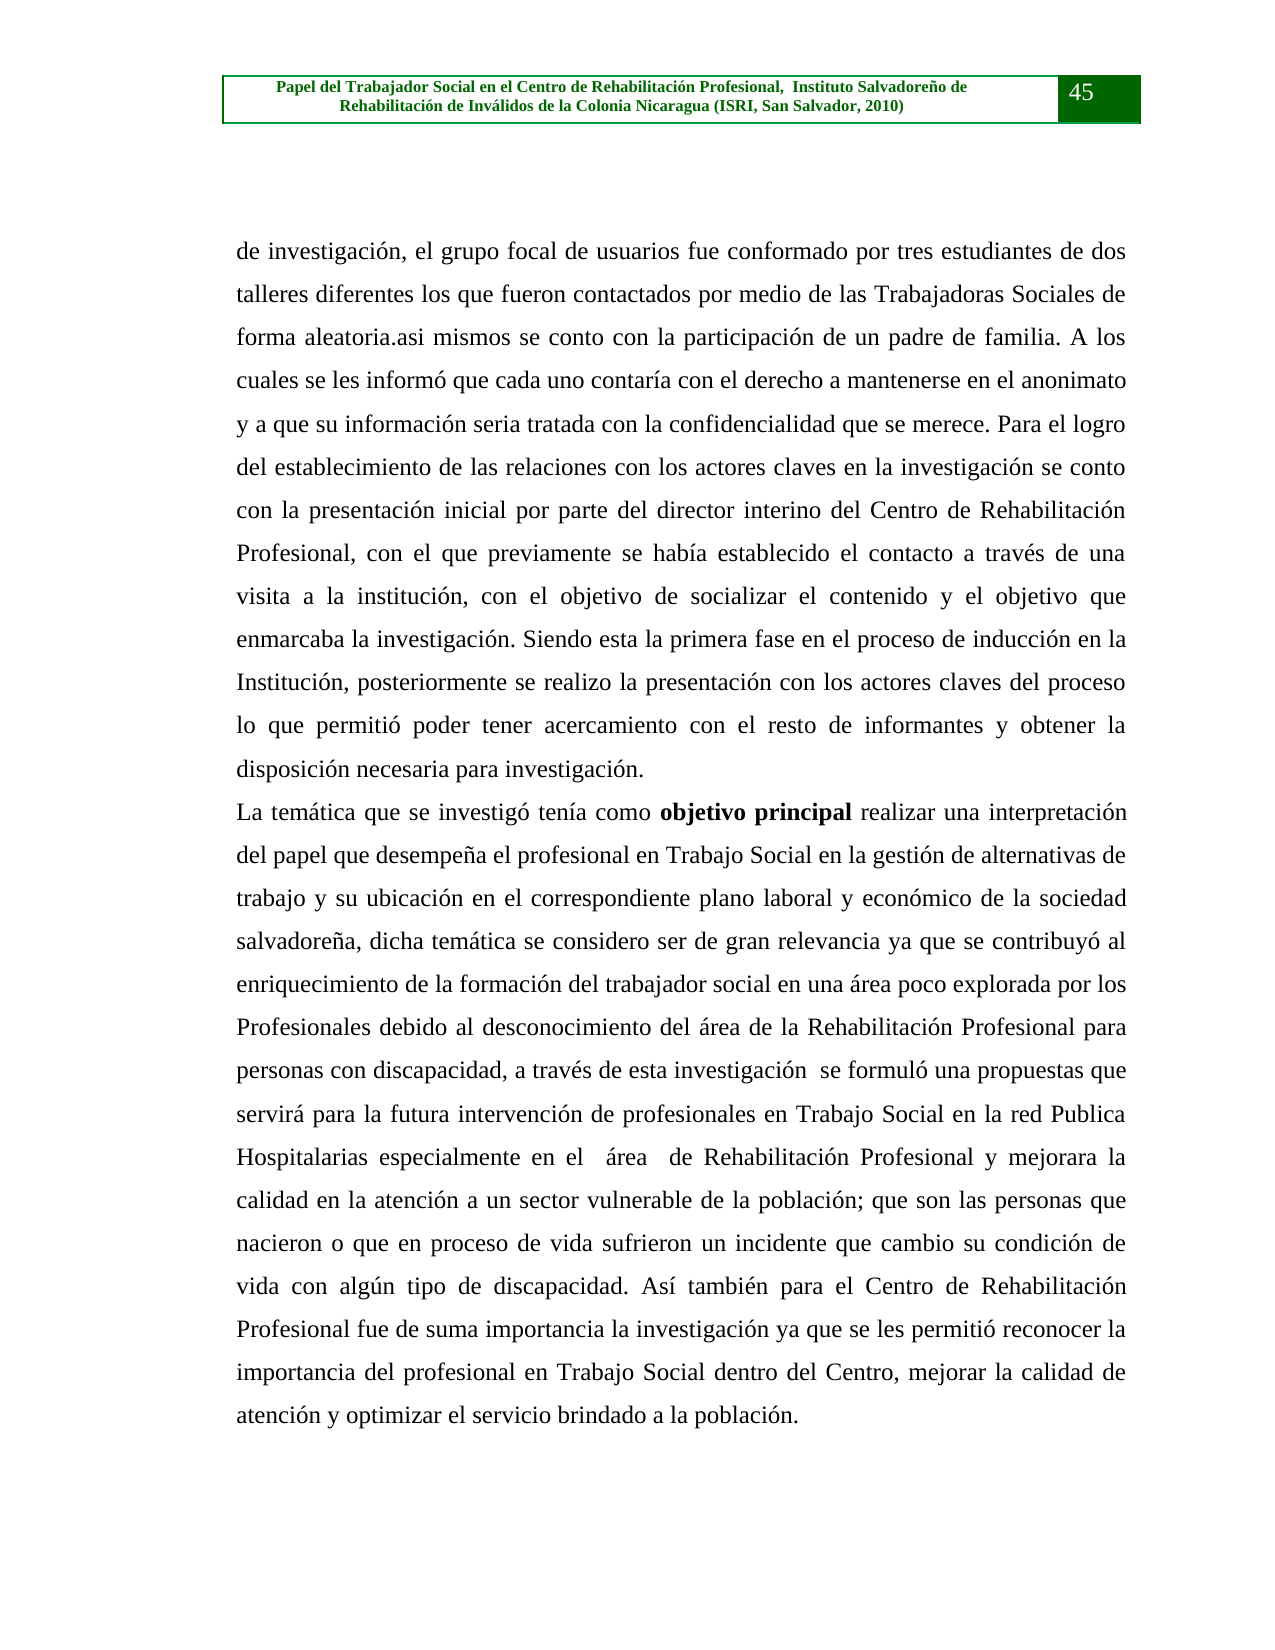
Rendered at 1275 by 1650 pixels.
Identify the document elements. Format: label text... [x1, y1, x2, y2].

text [236, 236, 1127, 782]
text La temática que se investigó tenía como objetivo principal realizar una interpretación del papel que desempeña el profesional en Trabajo Social en la gestión de alternativas de trabajo y su ubicación en el correspondiente plano laboral y económico de la sociedad salvadoreña, dicha temática se considero ser de gran relevancia ya que se contribuyó al enriquecimiento de la formación del trabajador social en una área poco explorada por los Profesionales debido al desconocimiento del área de para personas con discapacidad, a través de esta investigación se formuló una propuestas que servirá para la futura intervención de profesionales en Trabajo Social en la red Publica Hospitalarias especialmente en el área de Rehabilitación Profesional y mejorara la calidad en la atención a un sector vulnerable de la población; que son las personas que nacieron o que en proceso de vida sufrieron un incidente que cambio su condición de vida con algún tipo de discapacidad. Así también para el Centro de Rehabilitación Profesional fue de suma importancia la investigación ya que se les permitió reconocer la importancia del profesional en Trabajo Social dentro del Centro, mejorar la calidad de atención y optimizar el servicio brindado a la población. [236, 797, 1127, 1429]
